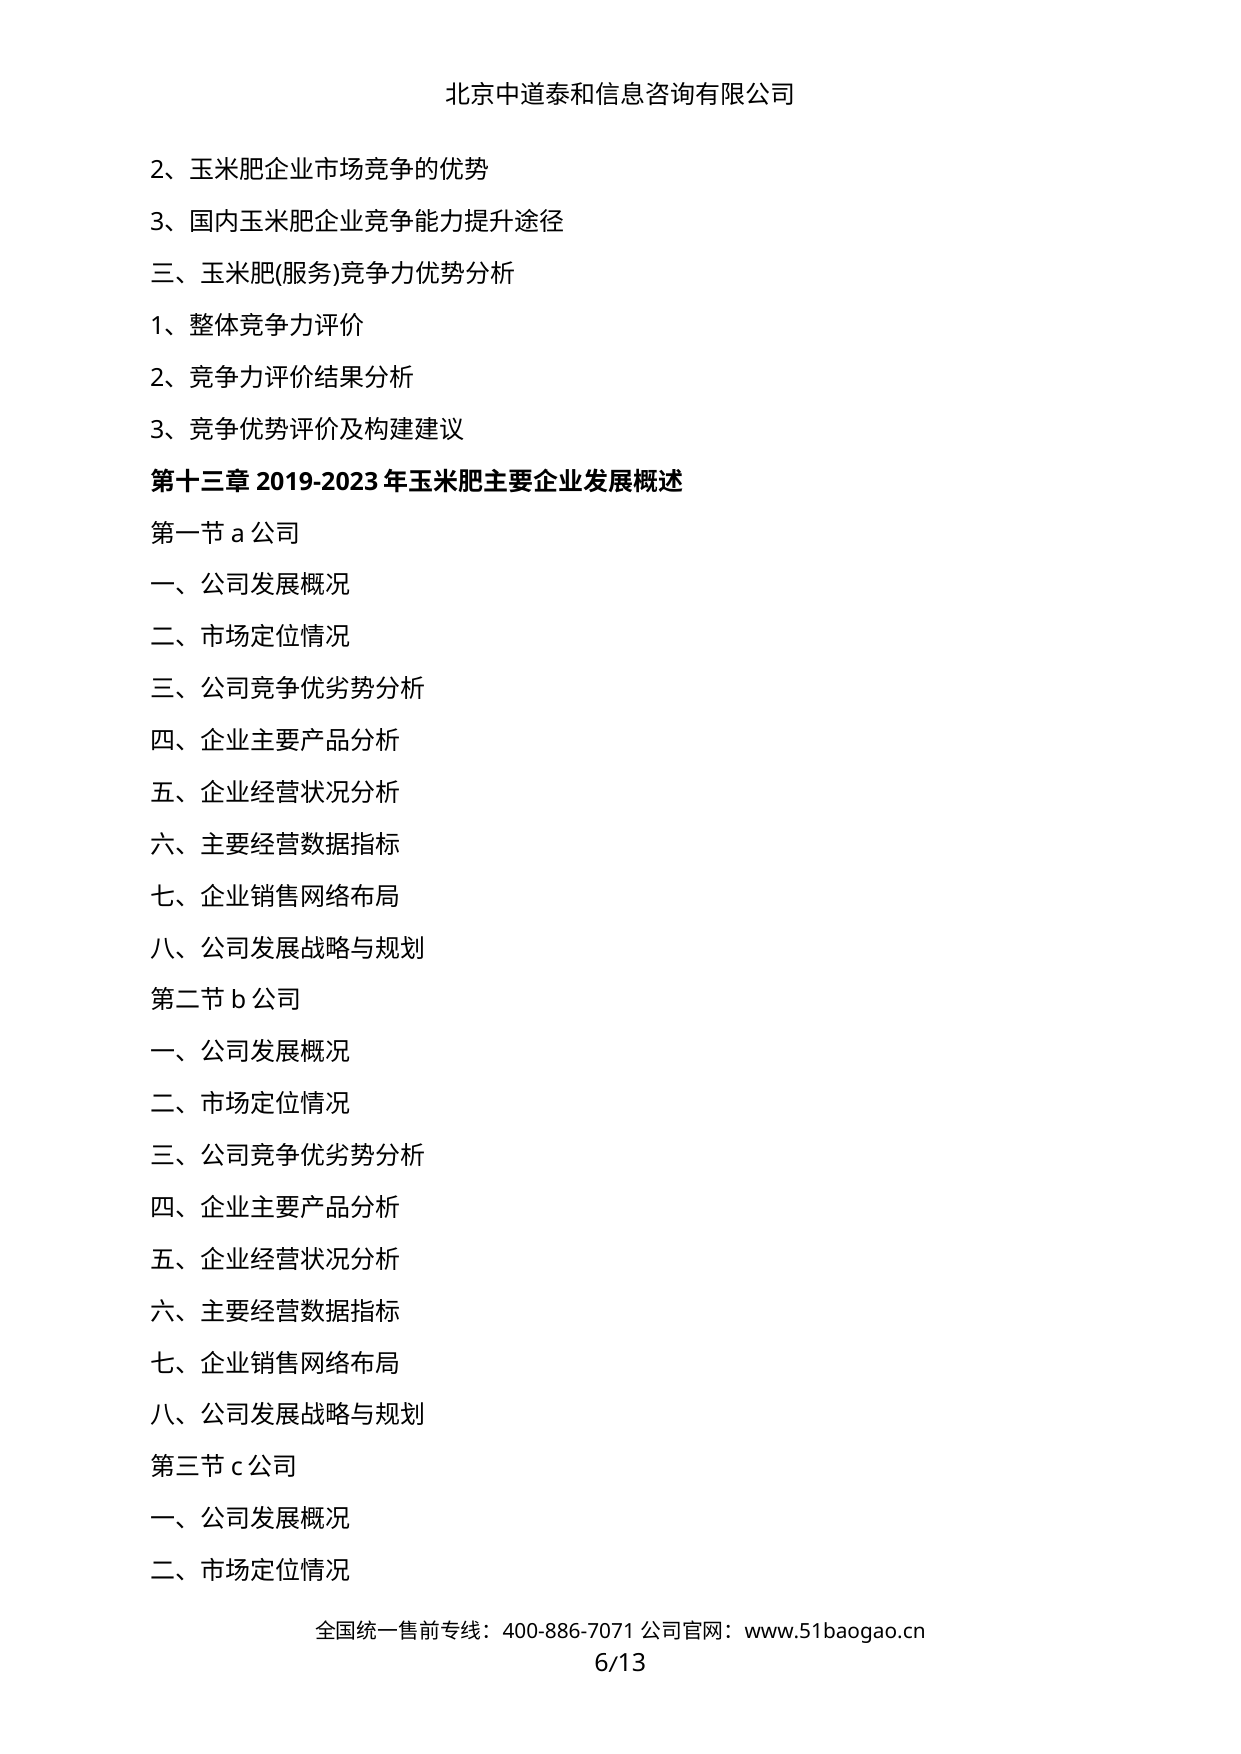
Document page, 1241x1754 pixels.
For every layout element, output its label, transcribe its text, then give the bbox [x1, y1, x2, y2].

text 3、竞争优势评价及构建建议 [150, 409, 1090, 446]
text 八、公司发展战略与规划 [150, 928, 1090, 964]
text 第十三章 2019-2023年玉米肥主要企业发展概述 [150, 461, 1090, 497]
text 七、企业销售网络布局 [150, 876, 1090, 912]
text 六、主要经营数据指标 [150, 824, 1090, 861]
text 第一节 a公司 [150, 513, 1090, 549]
text 四、企业主要产品分析 [150, 1187, 1090, 1224]
text 八、公司发展战略与规划 [150, 1395, 1090, 1431]
text 三、公司竞争优劣势分析 [150, 1136, 1090, 1172]
text 三、公司竞争优劣势分析 [150, 669, 1090, 705]
text 3、国内玉米肥企业竞争能力提升途径 [150, 202, 1090, 238]
text 五、企业经营状况分析 [150, 1239, 1090, 1276]
text 2、竞争力评价结果分析 [150, 357, 1090, 394]
text 一、公司发展概况 [150, 565, 1090, 601]
text 四、企业主要产品分析 [150, 721, 1090, 757]
text 七、企业销售网络布局 [150, 1343, 1090, 1379]
text 1、整体竞争力评价 [150, 306, 1090, 342]
text 第二节 b公司 [150, 980, 1090, 1016]
text 二、市场定位情况 [150, 1551, 1090, 1587]
text 一、公司发展概况 [150, 1499, 1090, 1535]
text 二、市场定位情况 [150, 617, 1090, 653]
text 第三节 c公司 [150, 1447, 1090, 1483]
text 二、市场定位情况 [150, 1084, 1090, 1120]
text 三、玉米肥(服务)竞争力优势分析 [150, 254, 1090, 290]
text 五、企业经营状况分析 [150, 772, 1090, 809]
text 2、玉米肥企业市场竞争的优势 [150, 150, 1090, 186]
text 六、主要经营数据指标 [150, 1291, 1090, 1327]
text 一、公司发展概况 [150, 1032, 1090, 1068]
